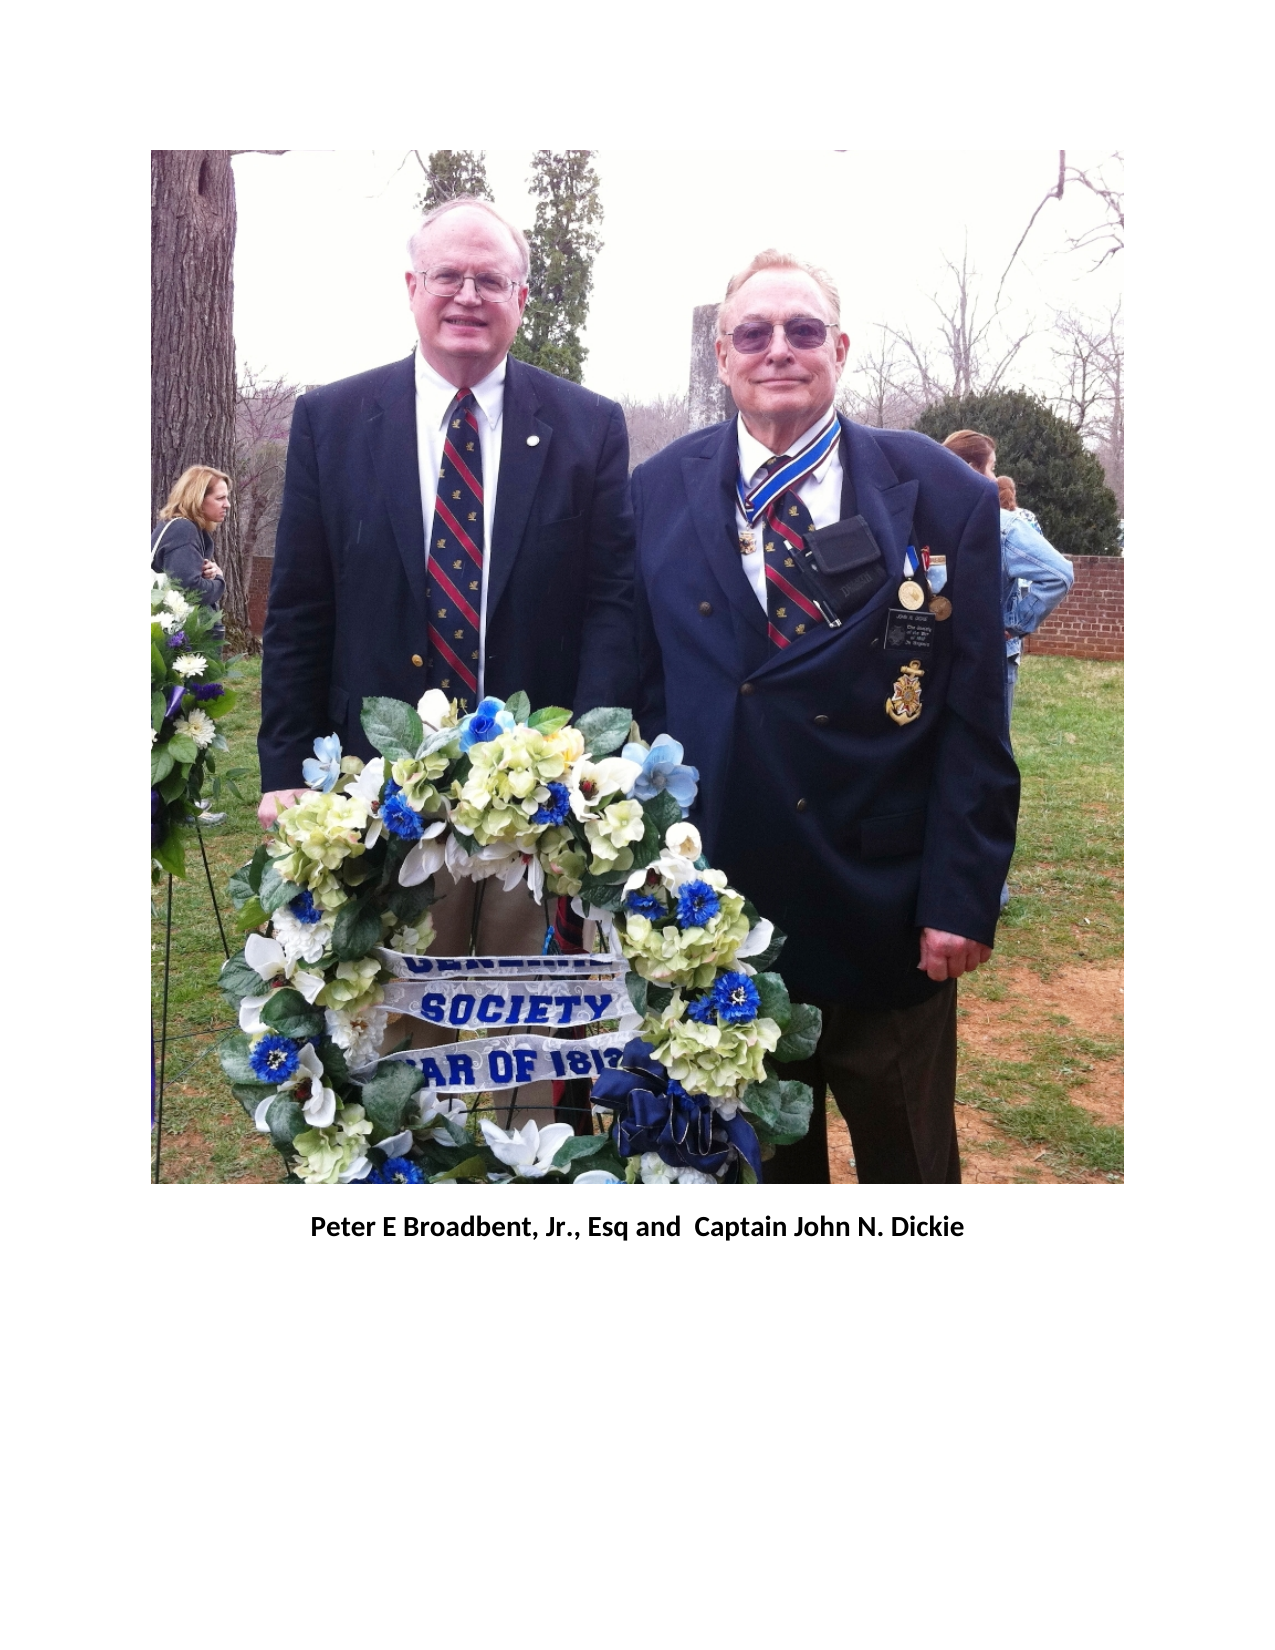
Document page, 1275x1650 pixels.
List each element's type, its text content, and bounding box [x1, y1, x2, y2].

picture [151, 150, 1124, 1184]
text Peter E Broadbent, Jr., Esq and Captain John N. Dickie [150, 1208, 1125, 1244]
